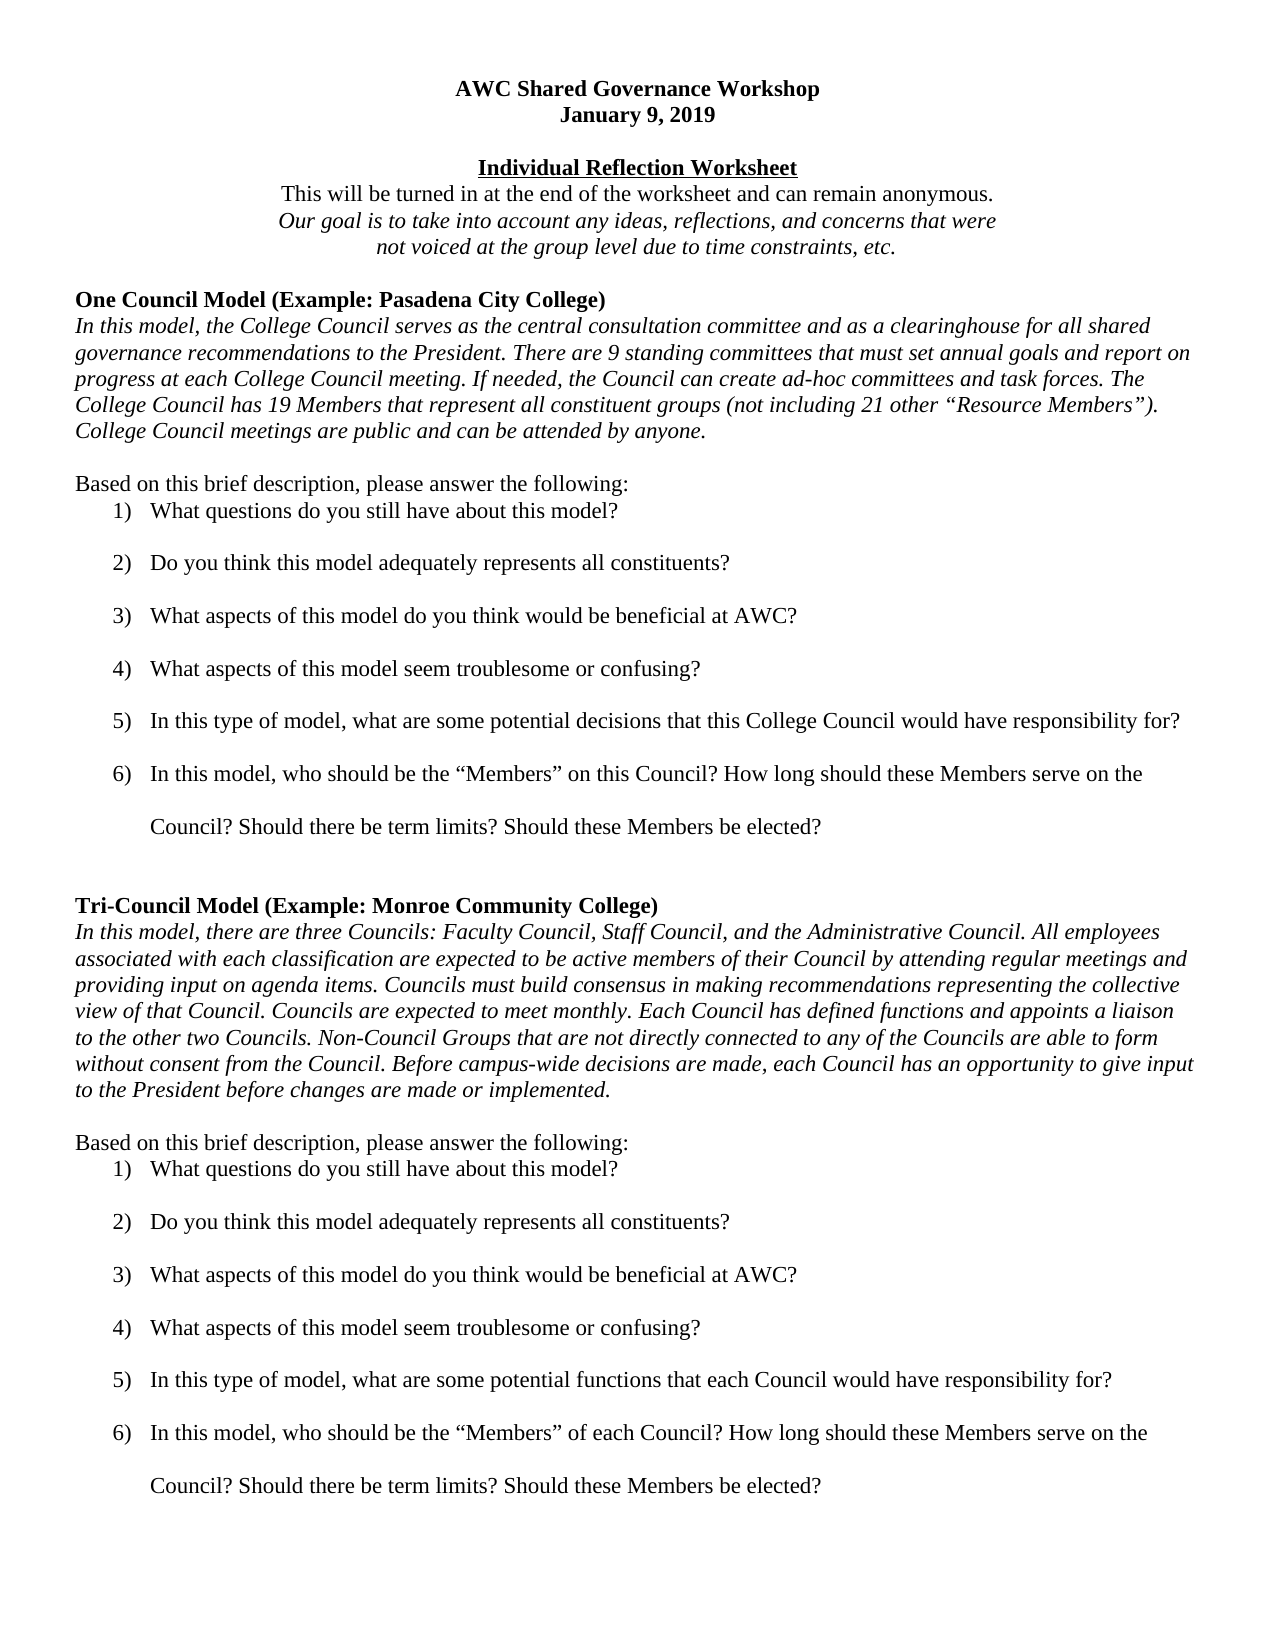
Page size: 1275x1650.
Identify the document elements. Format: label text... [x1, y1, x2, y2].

list What aspects of this model do you think would be beneficial at AWC? [112, 602, 1200, 628]
list Do you think this model adequately represents all constituents? [112, 1208, 1200, 1234]
list In this type of model, what are some potential decisions that this College Council would have responsibility for? [112, 707, 1200, 734]
text Based on this brief description, please answer the following: [75, 470, 1200, 497]
text Individual Reflection Worksheet [75, 154, 1200, 180]
text Tri-Council Model (Example: Monroe Community College) [75, 892, 1200, 918]
list What aspects of this model seem troublesome or confusing? [112, 1314, 1200, 1340]
list What questions do you still have about this model? [112, 497, 1200, 523]
text In this model, there are three Councils: Faculty Council, Staff Council, and the Administrative Council. All employees associated with each classification are expected to be active members of their Council by attending regular meetings and providing input on agenda items. Councils must build consensus in making recommendations representing the collective view of that Council. Councils are expected to meet monthly. Each Council has defined functions and appoints a liaison to the other two Councils. Non-Council Groups that are not directly connected to any of the Councils are able to form without consent from the Council. Before campus-wide decisions are made, each Council has an opportunity to give input to the President before changes are made or implemented. [75, 918, 1200, 1103]
list What questions do you still have about this model? [112, 1156, 1200, 1182]
list What aspects of this model do you think would be beneficial at AWC? [112, 1261, 1200, 1287]
text This will be turned in at the end of the worksheet and can remain anonymous. [75, 180, 1200, 207]
text In this model, the College Council serves as the central consultation committee and as a clearinghouse for all shared governance recommendations to the President. There are 9 standing committees that must set annual goals and report on progress at each College Council meeting. If needed, the Council can create ad-hoc committees and task forces. The College Council has 19 Members that represent all constituent groups (not including 21 other “Resource Members”). College Council meetings are public and can be attended by anyone. [75, 312, 1200, 444]
text One Council Model (Example: Pasadena City College) [75, 286, 1200, 312]
list In this model, who should be the “Members” of each Council? How long should these Members serve on the Council? Should there be term limits? Should these Members be elected? [112, 1419, 1200, 1498]
text January 9, 2019 [75, 101, 1200, 128]
text AWC Shared Governance Workshop [75, 75, 1200, 101]
text not voiced at the group level due to time constraints, etc. [75, 233, 1200, 259]
list Do you think this model adequately represents all constituents? [112, 549, 1200, 576]
list What aspects of this model seem troublesome or confusing? [112, 655, 1200, 681]
list In this model, who should be the “Members” on this Council? How long should these Members serve on the Council? Should there be term limits? Should these Members be elected? [112, 760, 1200, 839]
list In this type of model, what are some potential functions that each Council would have responsibility for? [112, 1366, 1200, 1393]
text Our goal is to take into account any ideas, reflections, and concerns that were [75, 207, 1200, 233]
text Based on this brief description, please answer the following: [75, 1129, 1200, 1156]
